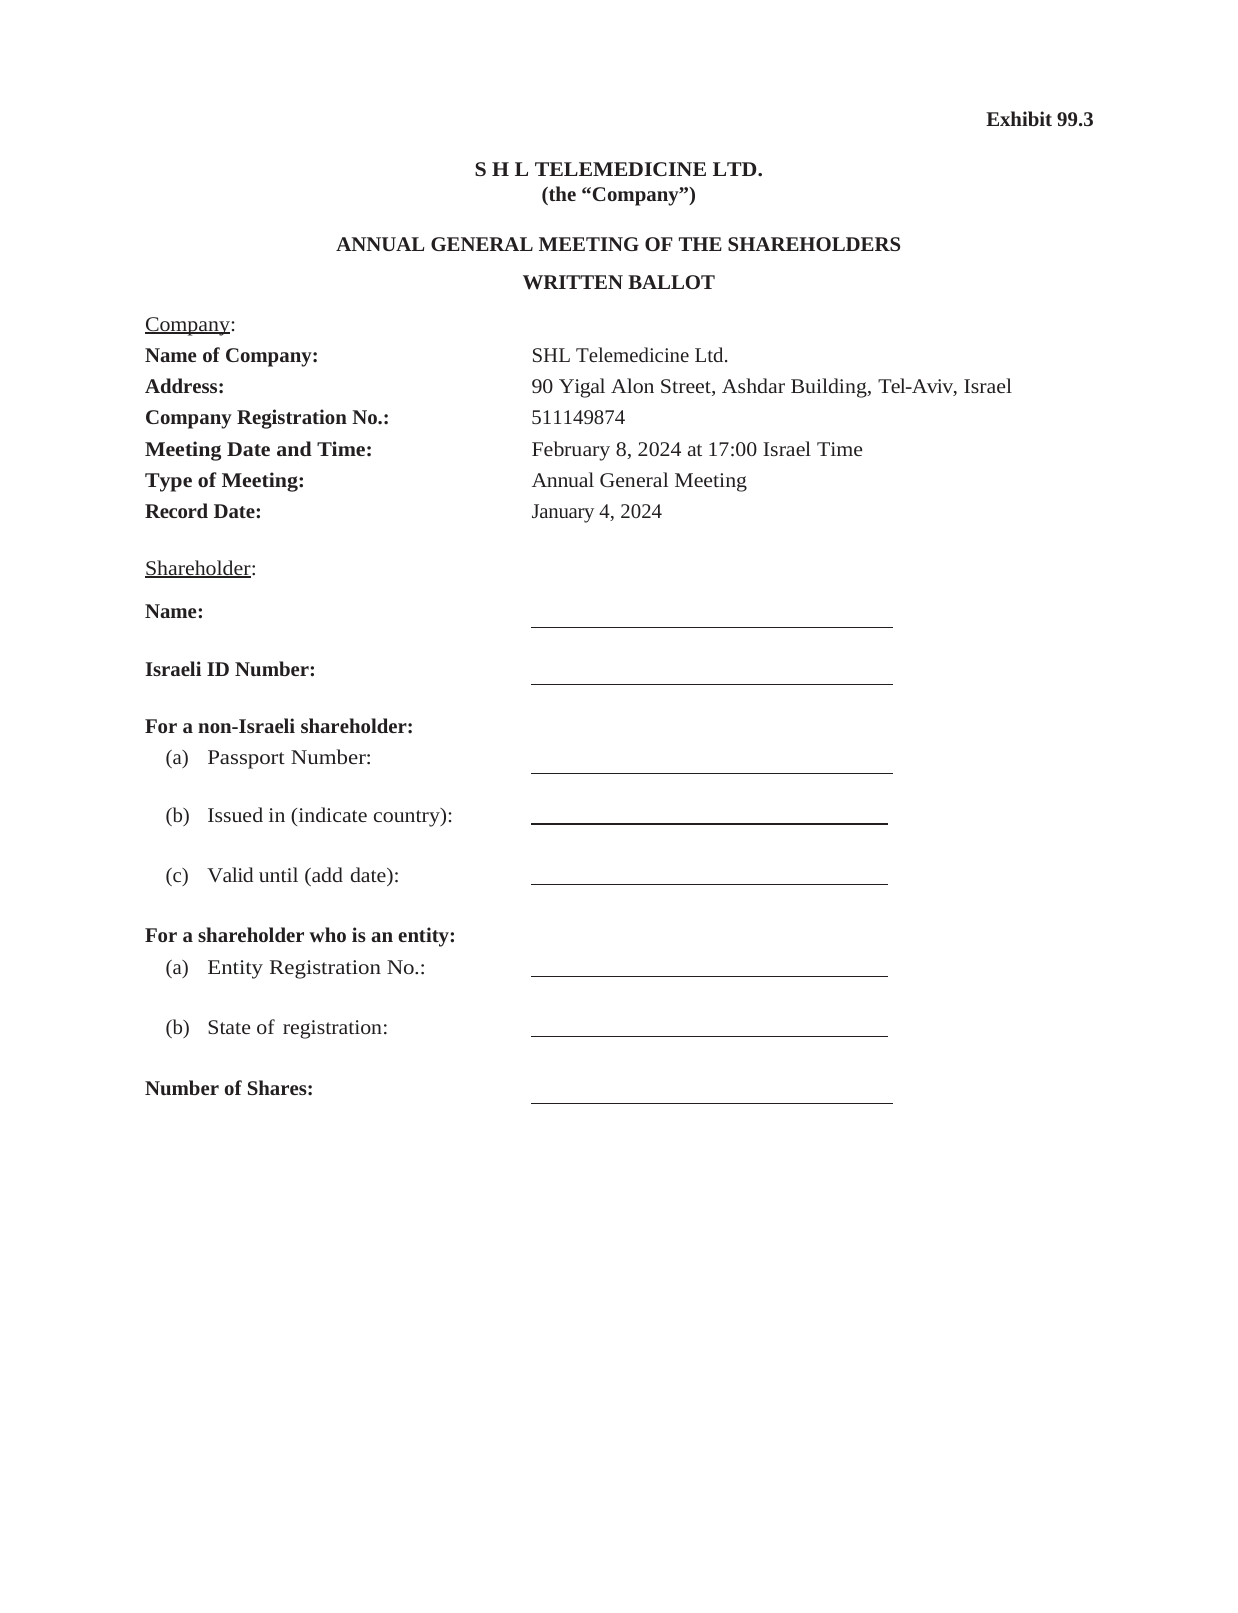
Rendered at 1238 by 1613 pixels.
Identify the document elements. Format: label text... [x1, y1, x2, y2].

subtitle For a shareholder who is an entity: [145, 923, 1237, 947]
subtitle Name: [145, 599, 1237, 623]
subtitle ANNUAL GENERAL MEETING OF THE SHAREHOLDERS WRITTEN BALLOT [334, 232, 903, 294]
subtitle Number of Shares: [145, 1076, 1237, 1100]
subtitle For a non-Israeli shareholder: [145, 714, 1237, 738]
list Entity Registration No.: [165, 955, 1237, 979]
list Passport Number: [165, 745, 1237, 769]
text Company: [145, 311, 237, 336]
text Type of Meeting: Annual General Meeting [145, 468, 1237, 492]
text Record Date: January 4, 2024 [145, 499, 1237, 523]
list State of registration: [165, 1015, 1237, 1039]
text Shareholder: [145, 555, 1237, 579]
text Name of Company: SHL Telemedicine Ltd. [145, 343, 1237, 367]
text Address: 90 Yigal Alon Street, Ashdar Building, Tel-Aviv, Israel [145, 374, 1237, 398]
text Company Registration No.: 511149874 [145, 405, 1237, 429]
subtitle S H L TELEMEDICINE LTD. [334, 157, 903, 181]
text (the “Company”) [334, 182, 903, 206]
text Exhibit 99.3 [986, 107, 1237, 131]
text Israeli ID Number: [145, 657, 1237, 681]
list Valid until (add date): [165, 863, 1237, 887]
text Meeting Date and Time: February 8, 2024 at 17:00 Israel Time [145, 437, 1237, 461]
list Issued in (indicate country): [165, 803, 1237, 827]
